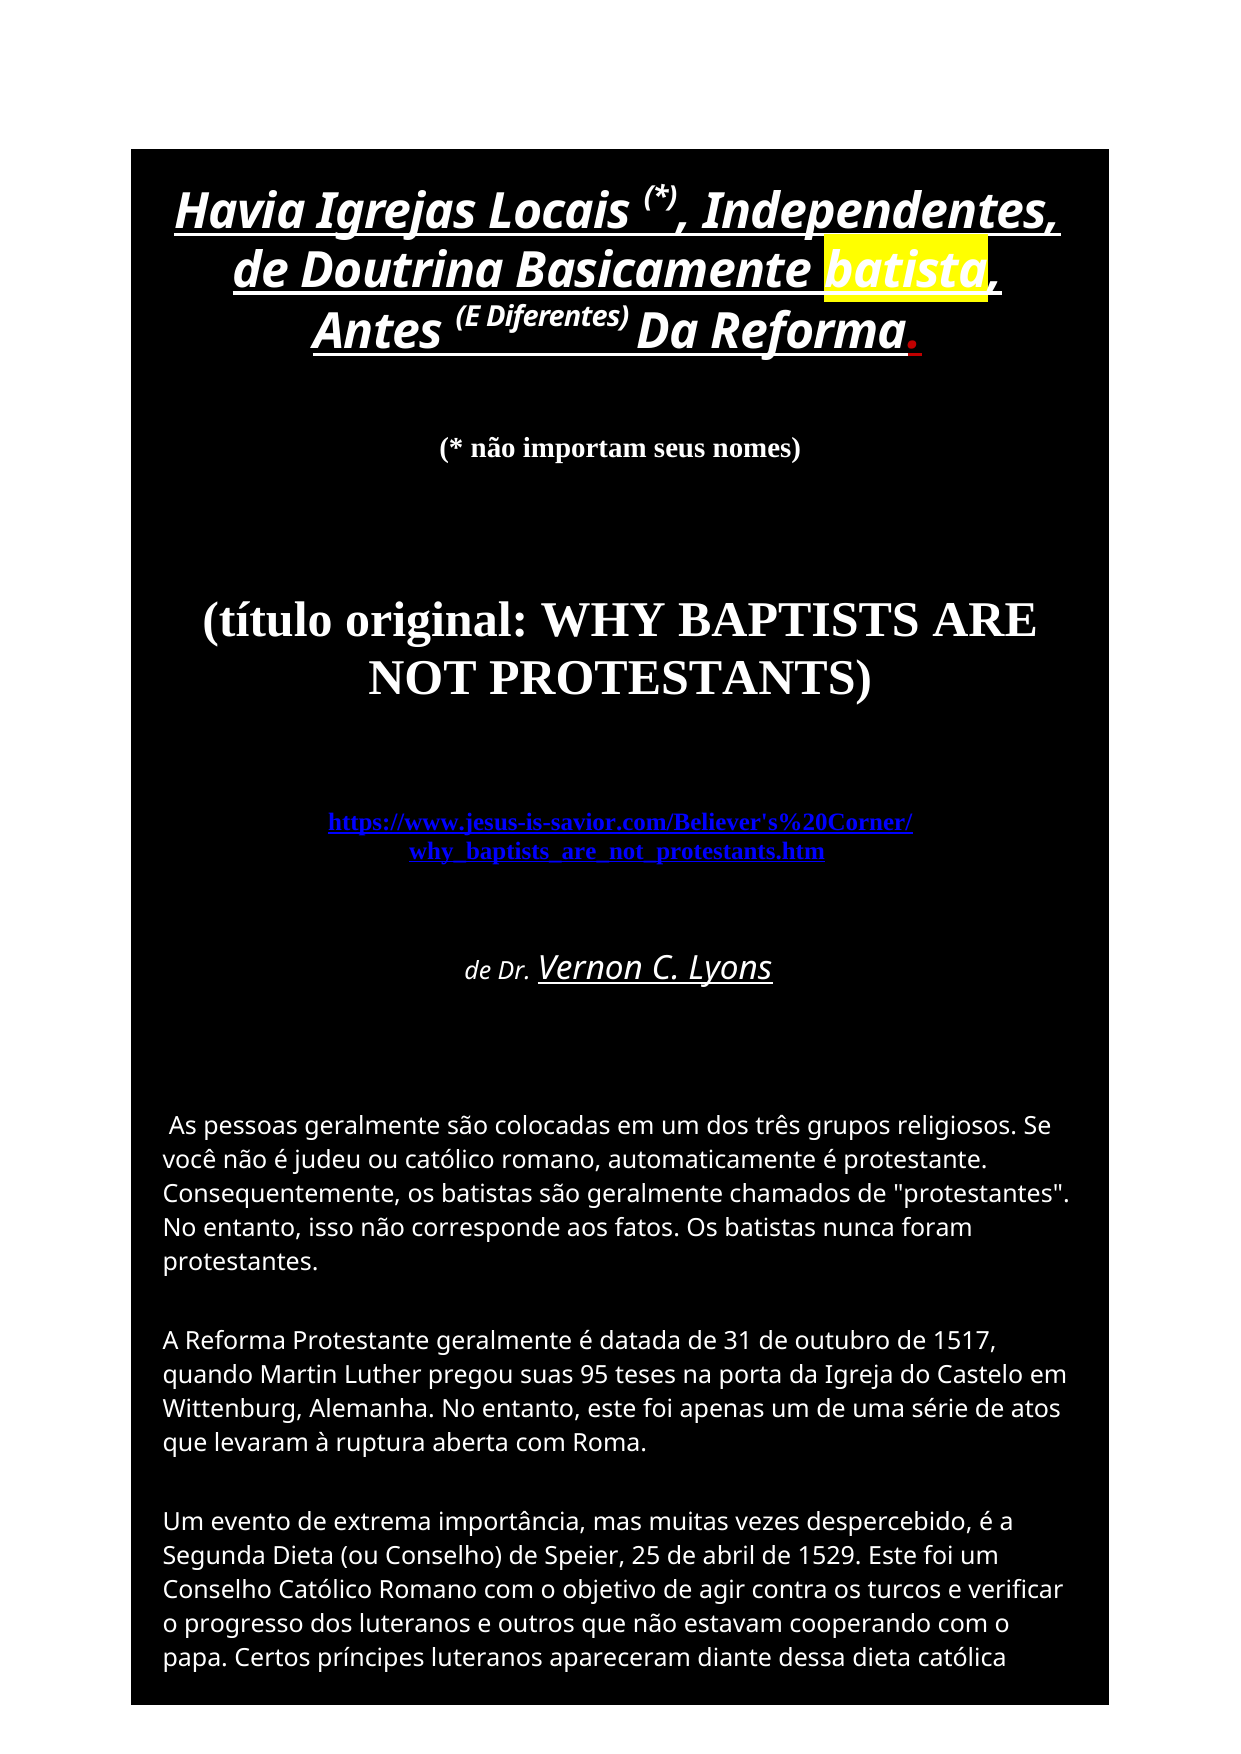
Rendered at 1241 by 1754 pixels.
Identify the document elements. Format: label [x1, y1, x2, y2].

table_header [131, 149, 1109, 1705]
